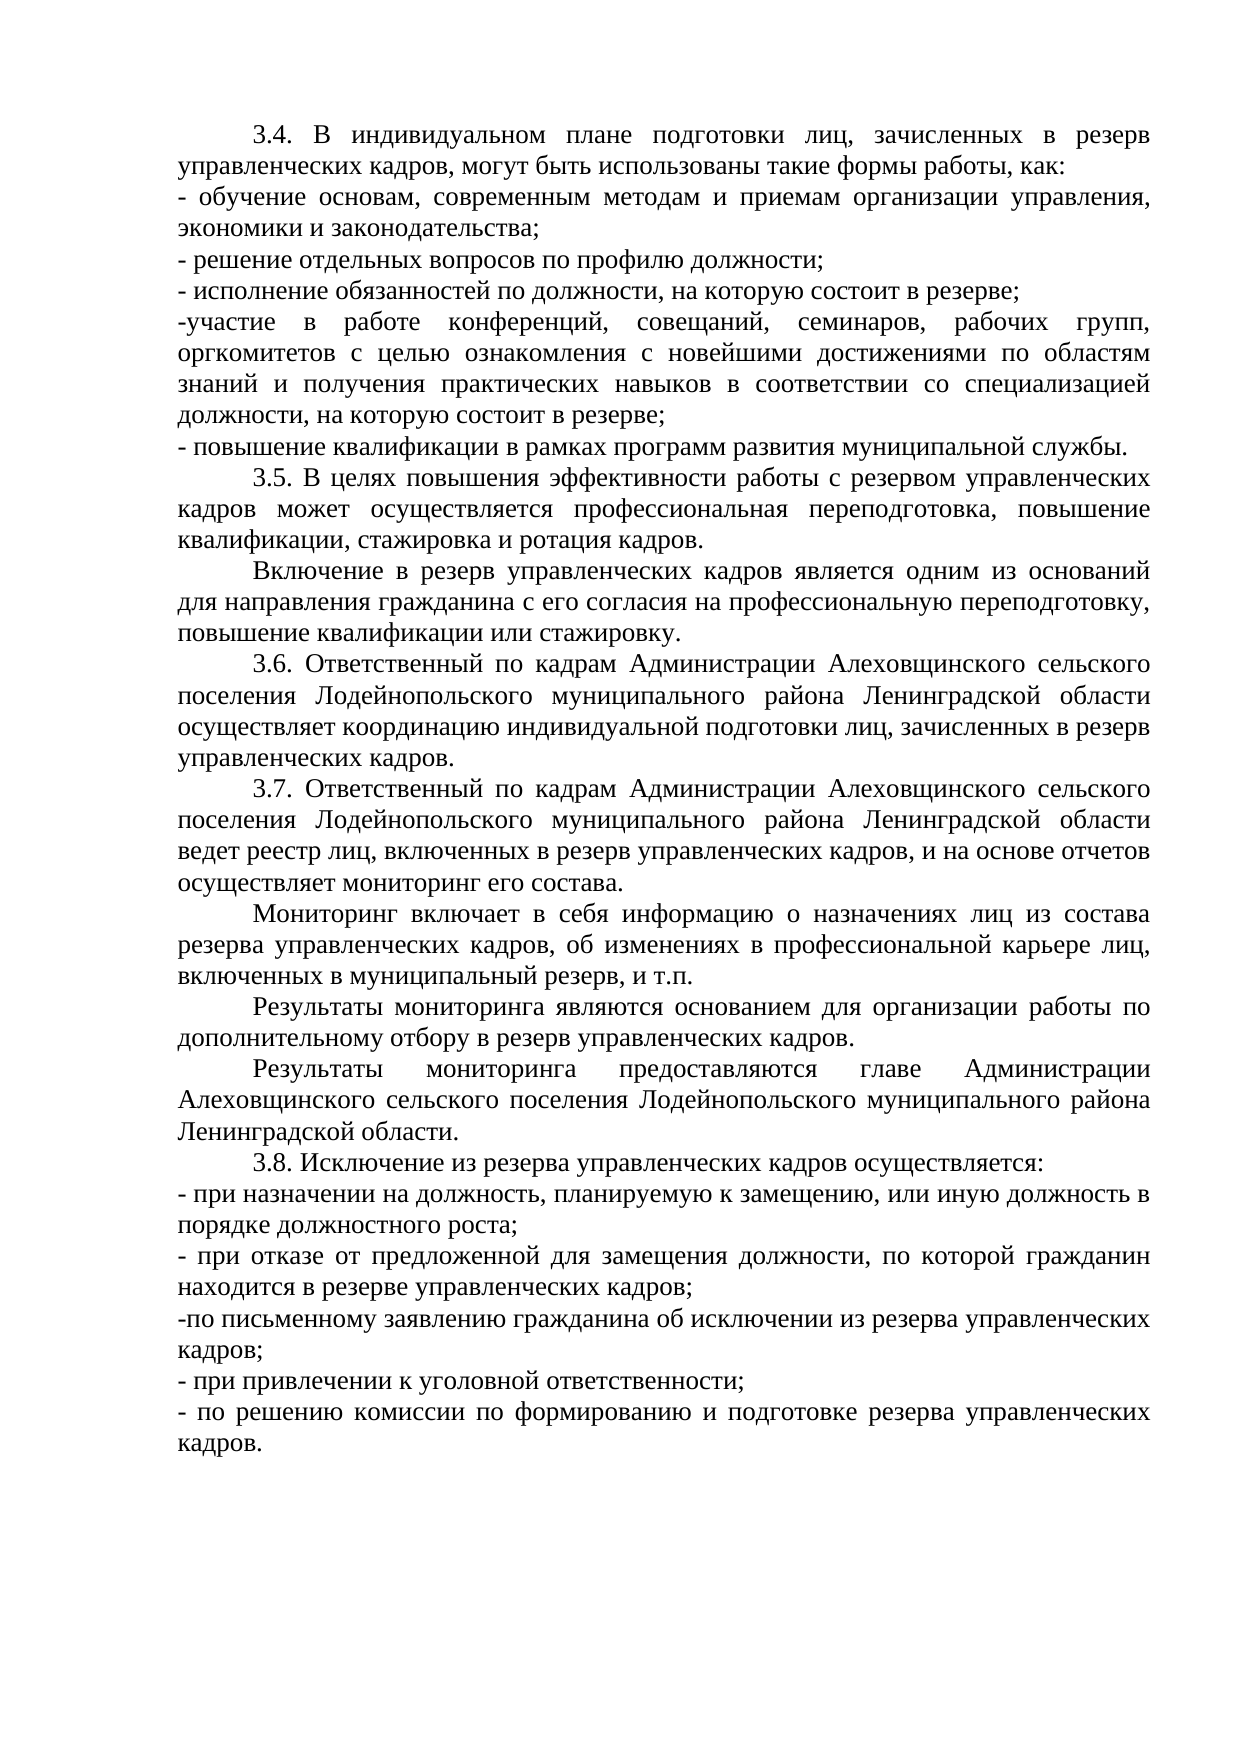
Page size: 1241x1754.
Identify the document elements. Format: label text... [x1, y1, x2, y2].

text 3.4. В индивидуальном плане подготовки лиц, зачисленных в резерв управленческих кадров, могут быть использованы такие формы работы, как: [177, 118, 1152, 180]
text - при отказе от предложенной для замещения должности, по которой гражданин находится в резерве управленческих кадров; [177, 1239, 1152, 1302]
text - по решению комиссии по формированию и подготовке резерва управленческих кадров. [177, 1395, 1152, 1457]
text 3.8. Исключение из резерва управленческих кадров осуществляется: [177, 1146, 1152, 1177]
text -по письменному заявлению гражданина об исключении из резерва управленческих кадров; [177, 1302, 1152, 1364]
text -участие в работе конференций, совещаний, семинаров, рабочих групп, оргкомитетов с целью ознакомления с новейшими достижениями по областям знаний и получения практических навыков в соответствии со специализацией должности, на которую состоит в резерве; [177, 305, 1152, 429]
text - при назначении на должность, планируемую к замещению, или иную должность в порядке должностного роста; [177, 1177, 1152, 1239]
text Включение в резерв управленческих кадров является одним из оснований для направления гражданина с его согласия на профессиональную переподготовку, повышение квалификации или стажировку. [177, 554, 1152, 648]
text - решение отдельных вопросов по профилю должности; [177, 243, 1152, 274]
text 3.6. Ответственный по кадрам Администрации Алеховщинского сельского поселения Лодейнопольского муниципального района Ленинградской области осуществляет координацию индивидуальной подготовки лиц, зачисленных в резерв управленческих кадров. [177, 648, 1152, 772]
text Результаты мониторинга являются основанием для организации работы по дополнительному отбору в резерв управленческих кадров. [177, 990, 1152, 1052]
text - при привлечении к уголовной ответственности; [177, 1364, 1152, 1395]
text - повышение квалификации в рамках программ развития муниципальной службы. [177, 429, 1152, 461]
text 3.7. Ответственный по кадрам Администрации Алеховщинского сельского поселения Лодейнопольского муниципального района Ленинградской области ведет реестр лиц, включенных в резерв управленческих кадров, и на основе отчетов осуществляет мониторинг его состава. [177, 772, 1152, 897]
text - обучение основам, современным методам и приемам организации управления, экономики и законодательства; [177, 180, 1152, 243]
text 3.5. В целях повышения эффективности работы с резервом управленческих кадров может осуществляется профессиональная переподготовка, повышение квалификации, стажировка и ротация кадров. [177, 461, 1152, 554]
text - исполнение обязанностей по должности, на которую состоит в резерве; [177, 274, 1152, 305]
text Результаты мониторинга предоставляются главе Администрации Алеховщинского сельского поселения Лодейнопольского муниципального района Ленинградской области. [177, 1052, 1152, 1146]
text Мониторинг включает в себя информацию о назначениях лиц из состава резерва управленческих кадров, об изменениях в профессиональной карьере лиц, включенных в муниципальный резерв, и т.п. [177, 897, 1152, 990]
